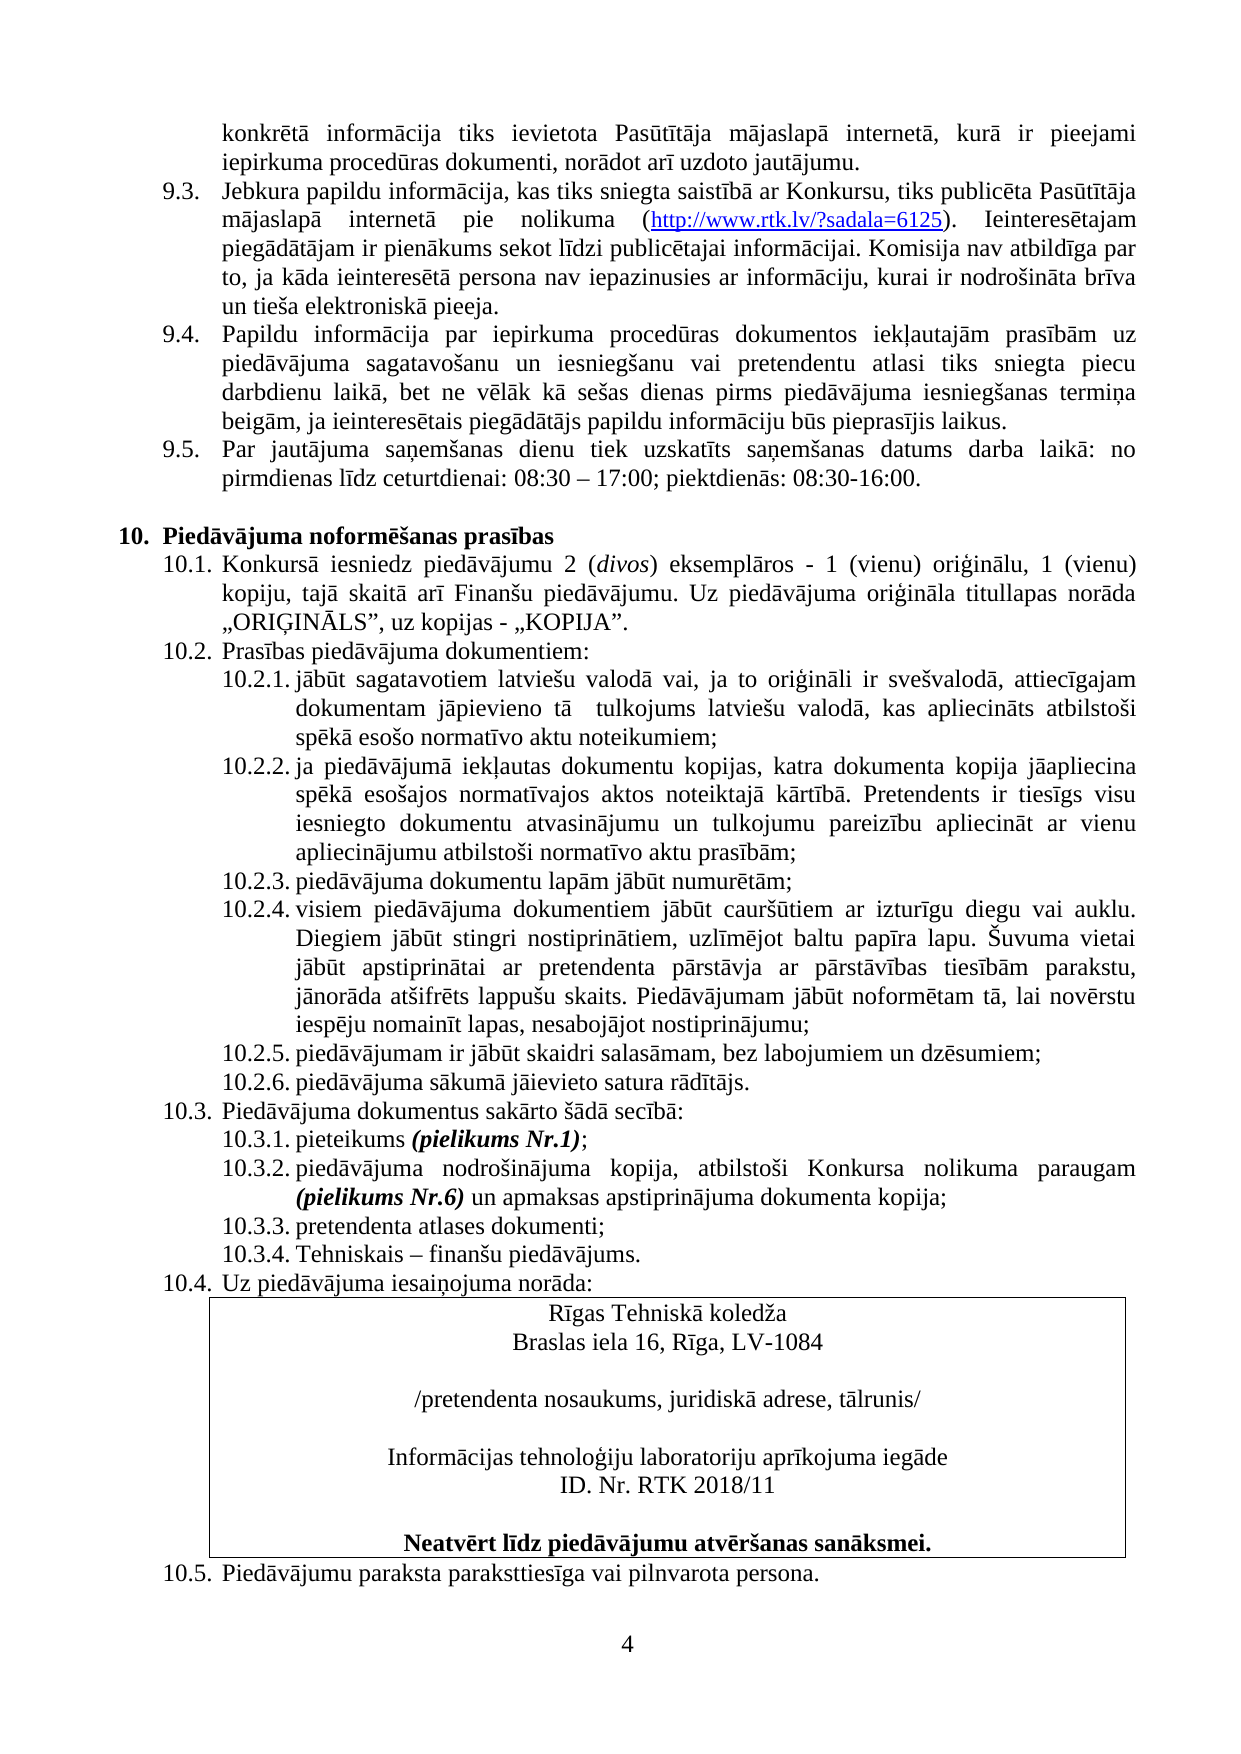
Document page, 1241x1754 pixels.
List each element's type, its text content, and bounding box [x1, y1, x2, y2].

list piedāvājuma sākumā jāievieto satura rādītājs. [222, 1067, 1137, 1096]
table_header Rīgas Tehniskā koledža Braslas iela 16, Rīga, LV-1084 /pretendenta nosaukums, juridiskā adrese, tālrunis/ Informācijas tehnoloģiju laboratoriju aprīkojuma iegāde ID. Nr. RTK 2018/11 Neatvērt līdz piedāvājumu atvēršanas sanāksmei. [210, 1298, 1125, 1557]
list Piedāvājuma noformēšanas prasības [118, 521, 1137, 549]
list pieteikums (pielikums Nr.1); [222, 1124, 1137, 1153]
list Papildu informācija par iepirkuma procedūras dokumentos iekļautajām prasībām uz piedāvājuma sagatavošanu un iesniegšanu vai pretendentu atlasi tiks sniegta piecu darbdienu laikā, bet ne vēlāk kā sešas dienas pirms piedāvājuma iesniegšanas termiņa beigām, ja ieinteresētais piegādātājs papildu informāciju būs pieprasījis laikus. [162, 319, 1137, 434]
list piedāvājumam ir jābūt skaidri salasāmam, bez labojumiem un dzēsumiem; [222, 1038, 1137, 1067]
list Piedāvājumu paraksta paraksttiesīga vai pilnvarota persona. [162, 1558, 1137, 1587]
list Piedāvājuma dokumentus sakārto šādā secībā: [162, 1096, 1137, 1124]
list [162, 118, 1137, 176]
list Prasības piedāvājuma dokumentiem: [162, 636, 1137, 664]
list Konkursā iesniedz piedāvājumu 2 (divos) eksemplāros - 1 (vienu) oriģinālu, 1 (vienu) kopiju, tajā skaitā arī Finanšu piedāvājumu. Uz piedāvājuma oriģināla titullapas norāda „ORIĢINĀLS”, uz kopijas - „KOPIJA”. [162, 549, 1137, 636]
list Jebkura papildu informācija, kas tiks sniegta saistībā ar Konkursu, tiks publicēta Pasūtītāja mājaslapā internetā pie nolikuma (http://www.rtk.lv/?sadala=6125). Ieinteresētajam piegādātājam ir pienākums sekot līdzi publicētajai informācijai. Komisija nav atbildīga par to, ja kāda ieinteresētā persona nav iepazinusies ar informāciju, kurai ir nodrošināta brīva un tieša elektroniskā pieeja. [162, 176, 1137, 319]
list piedāvājuma nodrošinājuma kopija, atbilstoši Konkursa nolikuma paraugam (pielikums Nr.6) un apmaksas apstiprinājuma dokumenta kopija; [222, 1153, 1137, 1211]
list jābūt sagatavotiem latviešu valodā vai, ja to oriģināli ir svešvalodā, attiecīgajam dokumentam jāpievieno tā tulkojums latviešu valodā, kas apliecināts atbilstoši spēkā esošo normatīvo aktu noteikumiem; [222, 664, 1137, 751]
list Uz piedāvājuma iesaiņojuma norāda: [162, 1268, 1137, 1297]
list Tehniskais – finanšu piedāvājums. [222, 1239, 1137, 1268]
list piedāvājuma dokumentu lapām jābūt numurētām; [222, 866, 1137, 894]
list ja piedāvājumā iekļautas dokumentu kopijas, katra dokumenta kopija jāapliecina spēkā esošajos normatīvajos aktos noteiktajā kārtībā. Pretendents ir tiesīgs visu iesniegto dokumentu atvasinājumu un tulkojumu pareizību apliecināt ar vienu apliecinājumu atbilstoši normatīvo aktu prasībām; [222, 751, 1137, 866]
list visiem piedāvājuma dokumentiem jābūt cauršūtiem ar izturīgu diegu vai auklu. Diegiem jābūt stingri nostiprinātiem, uzlīmējot baltu papīra lapu. Šuvuma vietai jābūt apstiprinātai ar pretendenta pārstāvja ar pārstāvības tiesībām parakstu, jānorāda atšifrēts lappušu skaits. Piedāvājumam jābūt noformētam tā, lai novērstu iespēju nomainīt lapas, nesabojājot nostiprinājumu; [222, 894, 1137, 1038]
list pretendenta atlases dokumenti; [222, 1211, 1137, 1239]
list Par jautājuma saņemšanas dienu tiek uzskatīts saņemšanas datums darba laikā: no pirmdienas līdz ceturtdienai: 08:30 – 17:00; piektdienās: 08:30-16:00. [162, 434, 1137, 492]
